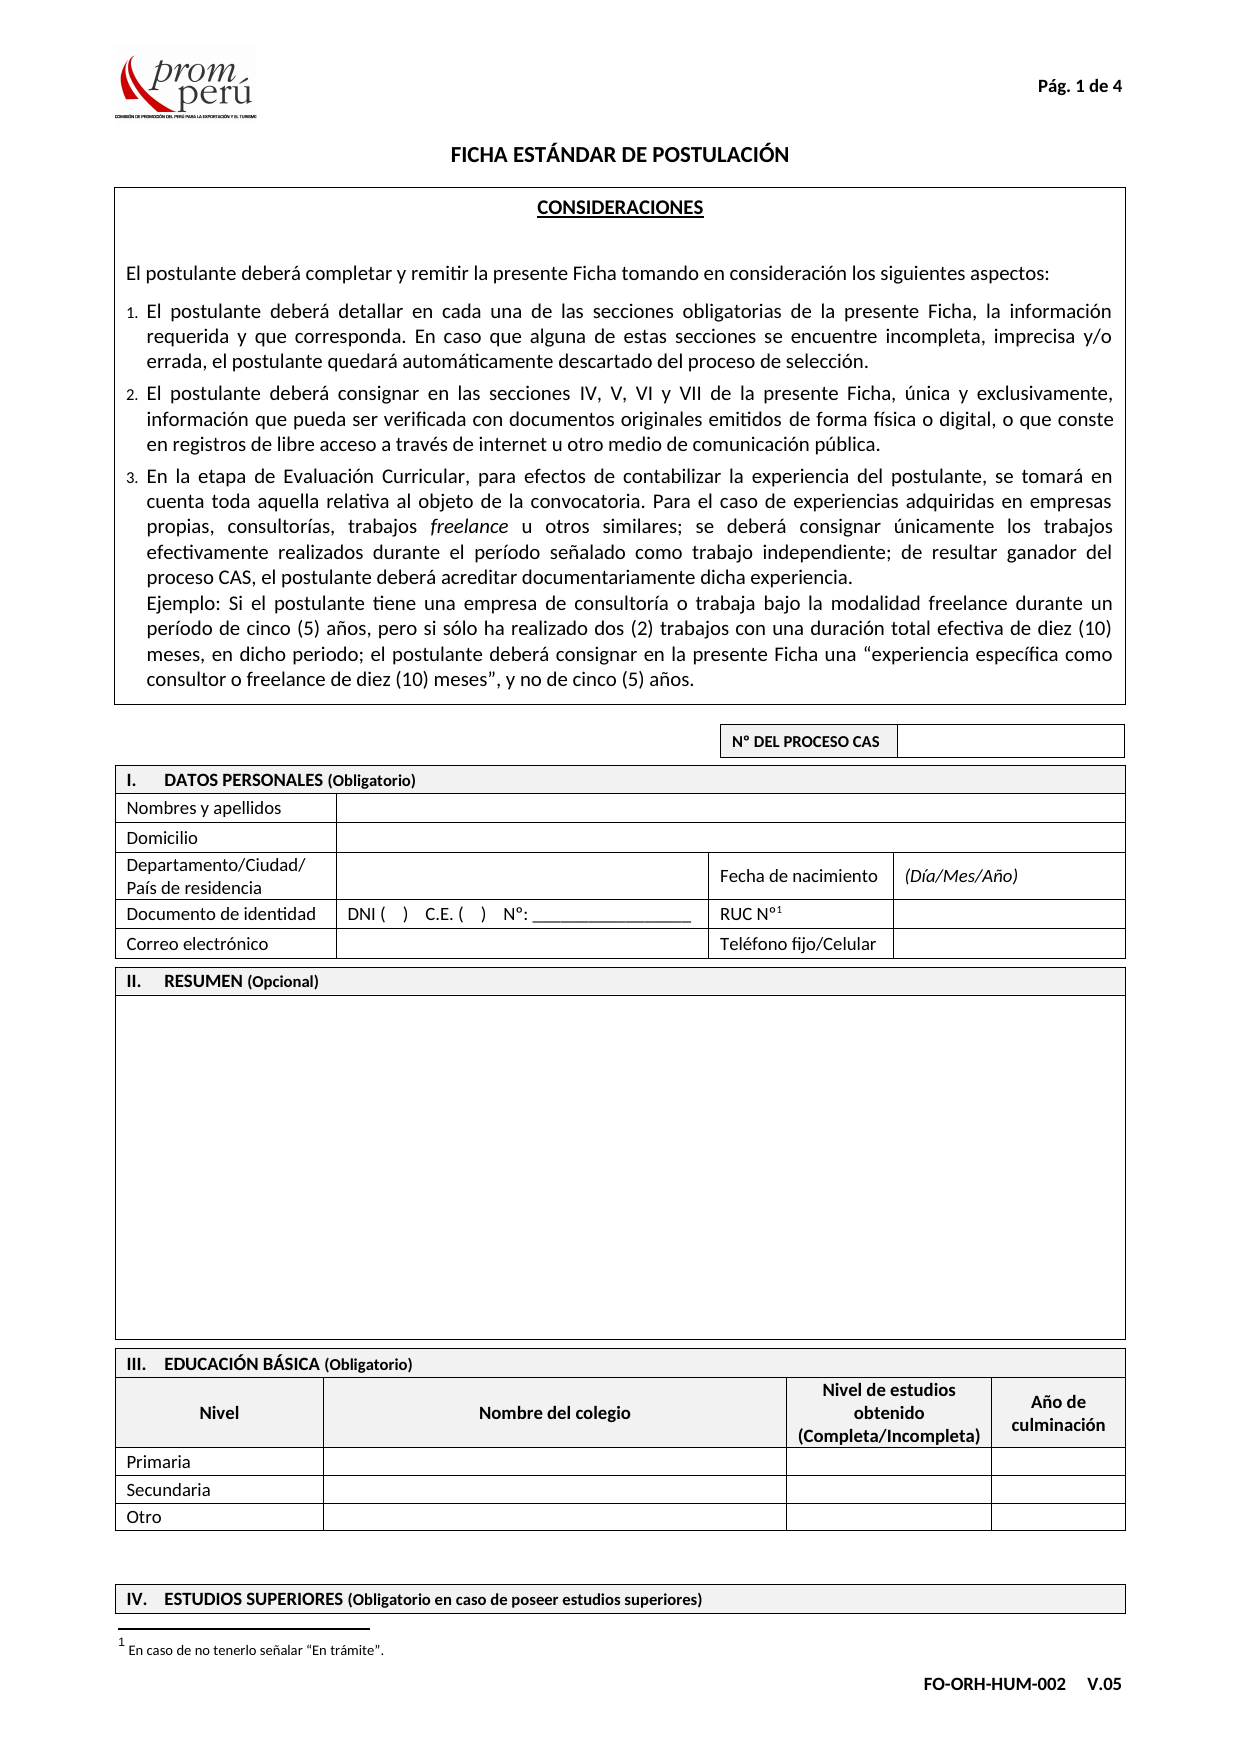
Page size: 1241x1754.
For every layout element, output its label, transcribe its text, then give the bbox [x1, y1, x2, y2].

table_cell [787, 1504, 991, 1530]
table_cell (Día/Mes/Año) [894, 853, 1125, 899]
table_cell [337, 794, 1125, 822]
table_cell Año de culminación [992, 1378, 1125, 1447]
table_cell [324, 1504, 786, 1530]
table_cell Correo electrónico [116, 929, 336, 958]
table_cell Nivel de estudios obtenido (Completa/Incompleta) [787, 1378, 991, 1447]
table_cell [992, 1504, 1125, 1530]
table_cell [992, 1476, 1125, 1503]
picture [115, 44, 257, 125]
table_cell Nombres y apellidos [116, 794, 336, 822]
table_cell Secundaria [116, 1476, 323, 1503]
table_cell DNI ( ) C.E. ( ) Nº: _________________ [337, 900, 708, 928]
table_header CONSIDERACIONES El postulante deberá completar y remitir la presente Ficha tomando en consideración los siguientes aspectos: El postulante deberá detallar en cada una de las secciones obligatorias de la presente Ficha, la información requerida y que corresponda. En caso que alguna de estas secciones se encuentre incompleta, imprecisa y/o errada, el postulante quedará automáticamente descartado del proceso de selección. El postulante deberá consignar en las secciones IV, V, VI y VII de la presente Ficha, única y exclusivamente, información que pueda ser verificada con documentos originales emitidos de forma física o digital, o que conste en registros de libre acceso a través de internet u otro medio de comunicación pública. En la etapa de Evaluación Curricular, para efectos de contabilizar la experiencia del postulante, se tomará en cuenta toda aquella relativa al objeto de la convocatoria. Para el caso de experiencias adquiridas en empresas propias, consultorías, trabajos freelance u otros similares; se deberá consignar únicamente los trabajos efectivamente realizados durante el período señalado como trabajo independiente; de resultar ganador del proceso CAS, el postulante deberá acreditar documentariamente dicha experiencia. Ejemplo: Si el postulante tiene una empresa de consultoría o trabaja bajo la modalidad freelance durante un período de cinco (5) años, pero si sólo ha realizado dos (2) trabajos con una duración total efectiva de diez (10) meses, en dicho periodo; el postulante deberá consignar en la presente Ficha una “experiencia específica como consultor o freelance de diez (10) meses”, y no de cinco (5) años. [115, 188, 1125, 704]
table_cell [787, 1448, 991, 1475]
table_cell [324, 1448, 786, 1475]
table_cell [116, 996, 1125, 1339]
table_cell Domicilio [116, 823, 336, 852]
table_cell [894, 900, 1125, 928]
table_cell Otro [116, 1504, 323, 1530]
table_cell Documento de identidad [116, 900, 336, 928]
table_cell [894, 929, 1125, 958]
table_cell [337, 929, 708, 958]
table_header Nº DEL PROCESO CAS [721, 725, 897, 757]
table_cell RUC Nº [709, 900, 893, 928]
table_cell Nivel [116, 1378, 323, 1447]
table_cell [324, 1476, 786, 1503]
text FICHA ESTÁNDAR DE POSTULACIÓN [118, 140, 1122, 168]
table_cell [787, 1476, 991, 1503]
table_cell Teléfono fijo/Celular [709, 929, 893, 958]
table_header EDUCACIÓN BÁSICA (Obligatorio) [116, 1349, 1125, 1377]
table_cell [992, 1448, 1125, 1475]
table_cell [337, 853, 708, 899]
table_header RESUMEN (Opcional) [116, 968, 1125, 994]
table_header [898, 725, 1124, 757]
table_header ESTUDIOS SUPERIORES (Obligatorio en caso de poseer estudios superiores) [116, 1585, 1125, 1613]
table_cell Fecha de nacimiento [709, 853, 893, 899]
table_cell Departamento/Ciudad/ País de residencia [116, 853, 336, 899]
table_cell [337, 823, 1125, 852]
table_header DATOS PERSONALES (Obligatorio) [116, 766, 1125, 793]
table_cell Primaria [116, 1448, 323, 1475]
table_cell Nombre del colegio [324, 1378, 786, 1447]
